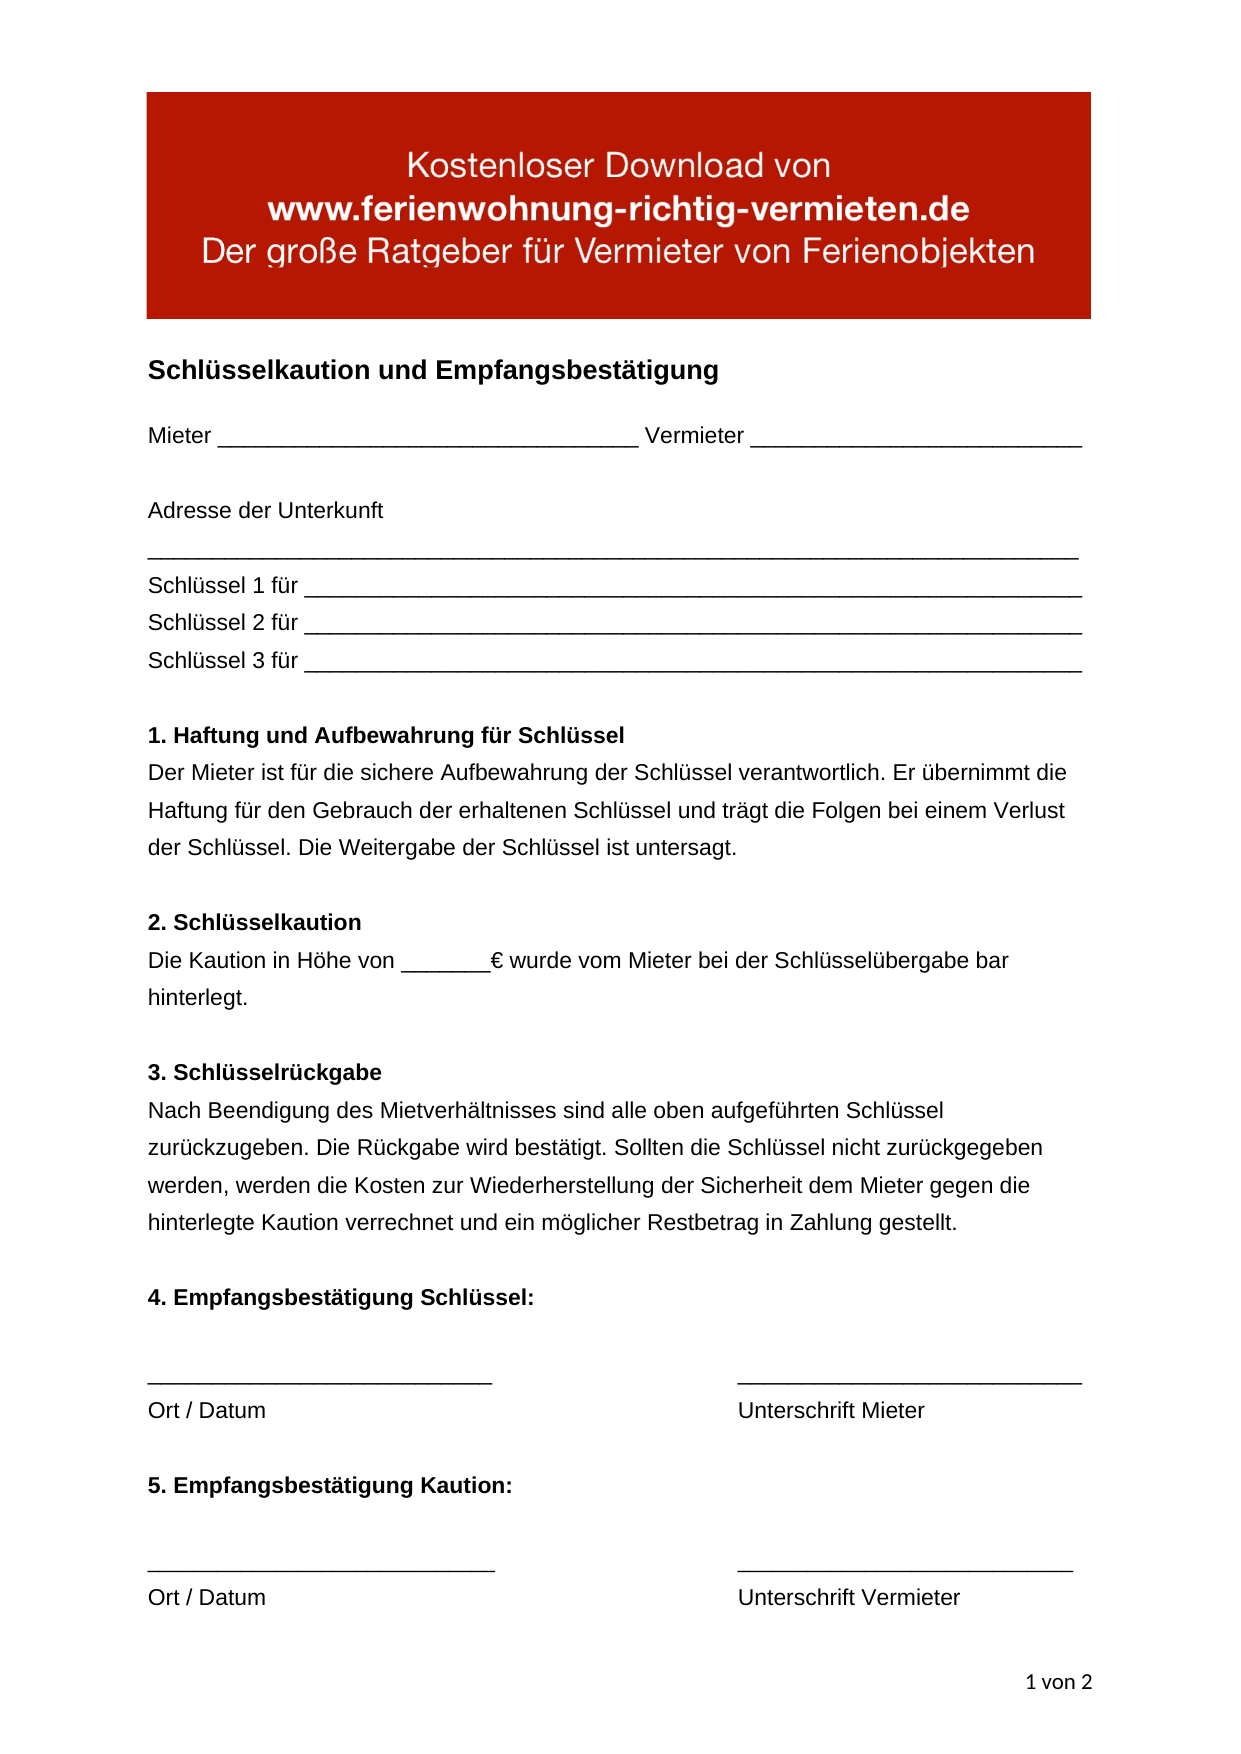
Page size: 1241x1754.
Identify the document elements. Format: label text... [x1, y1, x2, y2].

text Ort / Datum Unterschrift Mieter [148, 1386, 1093, 1423]
text Nach Beendigung des Mietverhältnisses sind alle oben aufgeführten Schlüssel zurückzugeben. Die Rückgabe wird bestätigt. Sollten die Schlüssel nicht zurückgegeben werden, werden die Kosten zur Wiederherstellung der Sicherheit dem Mieter gegen die hinterlegte Kaution verrechnet und ein möglicher Restbetrag in Zahlung gestellt. [148, 1086, 1093, 1236]
text Der Mieter ist für die sichere Aufbewahrung der Schlüssel verantwortlich. Er übernimmt die Haftung für den Gebrauch der erhaltenen Schlüssel und trägt die Folgen bei einem Verlust der Schlüssel. Die Weitergabe der Schlüssel ist untersagt. [148, 748, 1093, 861]
text Schlüssel 3 für _____________________________________________________________ [148, 636, 1093, 673]
text Schlüssel 2 für _____________________________________________________________ [148, 598, 1093, 636]
text 4. Empfangsbestätigung Schlüssel: [148, 1273, 1093, 1311]
text 5. Empfangsbestätigung Kaution: [148, 1461, 1093, 1498]
text Adresse der Unterkunft _________________________________________________________________________ [148, 486, 1093, 561]
text ______________________________ _____________________________ [148, 1536, 1093, 1573]
picture [163, 135, 1075, 276]
text 1. Haftung und Aufbewahrung für Schlüssel [148, 673, 1093, 748]
text Ort / Datum Unterschrift Vermieter [148, 1573, 1093, 1611]
text Mieter _________________________________ Vermieter __________________________ [148, 411, 1093, 448]
text ___________________________ ___________________________ [148, 1348, 1093, 1386]
text 2. Schlüsselkaution [148, 898, 1093, 936]
text 3. Schlüsselrückgabe [148, 1048, 1093, 1086]
text Schlüssel 1 für _____________________________________________________________ [148, 561, 1093, 598]
text Die Kaution in Höhe von _______€ wurde vom Mieter bei der Schlüsselübergabe bar hinterlegt. [148, 936, 1093, 1011]
